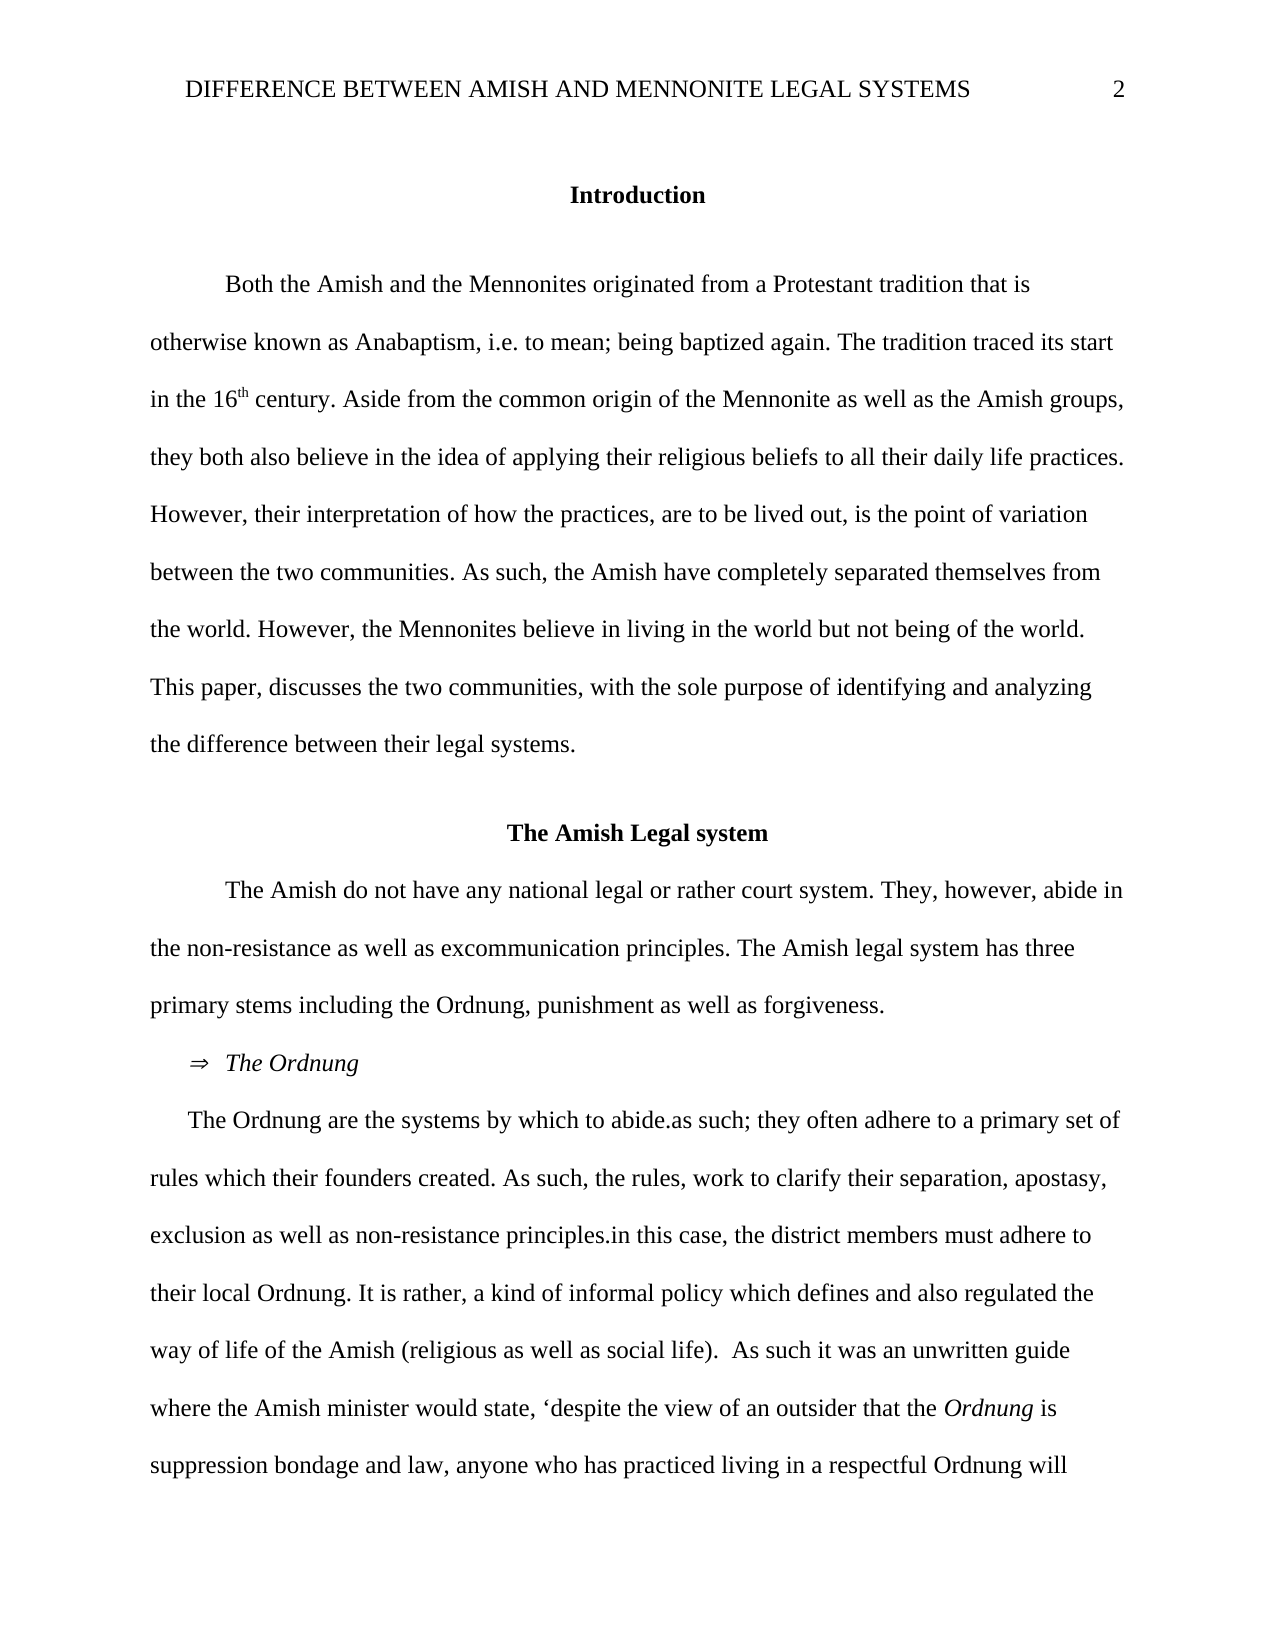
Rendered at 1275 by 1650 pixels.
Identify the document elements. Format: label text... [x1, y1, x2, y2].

text Introduction [150, 180, 1125, 209]
text Both the Amish and the Mennonites originated from a Protestant tradition that is otherwise known as Anabaptism, i.e. to mean; being baptized again. The tradition traced its start in the 16th century. Aside from the common origin of the Mennonite as well as the Amish groups, they both also believe in the idea of applying their religious beliefs to all their daily life practices. However, their interpretation of how the practices, are to be lived out, is the point of variation between the two communities. As such, the Amish have completely separated themselves from the world. However, the Mennonites believe in living in the world but not being of the world. This paper, discusses the two communities, with the sole purpose of identifying and analyzing the difference between their legal systems. [150, 269, 1125, 758]
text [150, 1105, 1125, 1479]
list The Ordnung [187, 1048, 1125, 1077]
text The Amish do not have any national legal or rather court system. They, however, abide in the non-resistance as well as excommunication principles. The Amish legal system has three primary stems including the Ordnung, punishment as well as forgiveness. [150, 875, 1125, 1019]
text The Amish Legal system [150, 818, 1125, 847]
